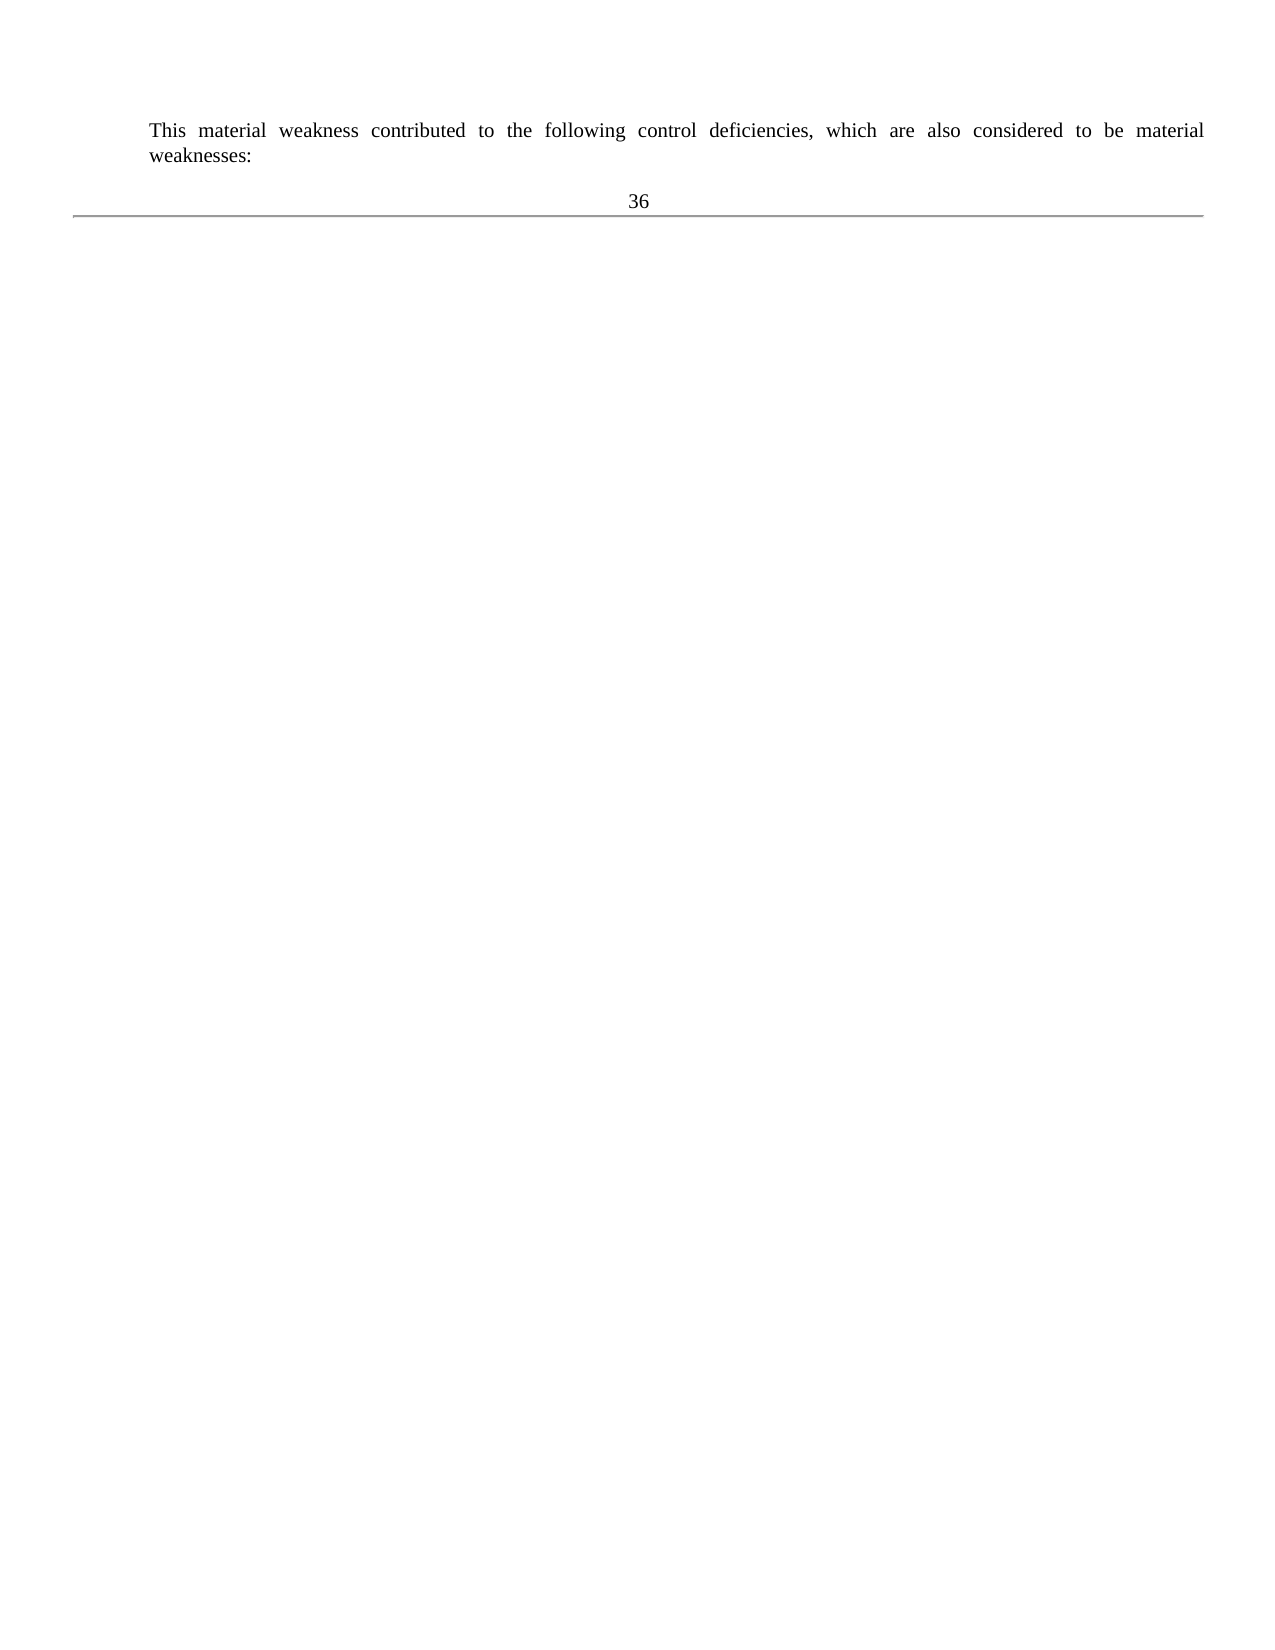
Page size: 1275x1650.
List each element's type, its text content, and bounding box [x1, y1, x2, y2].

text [110, 118, 1206, 167]
text 36 [628, 189, 1204, 213]
